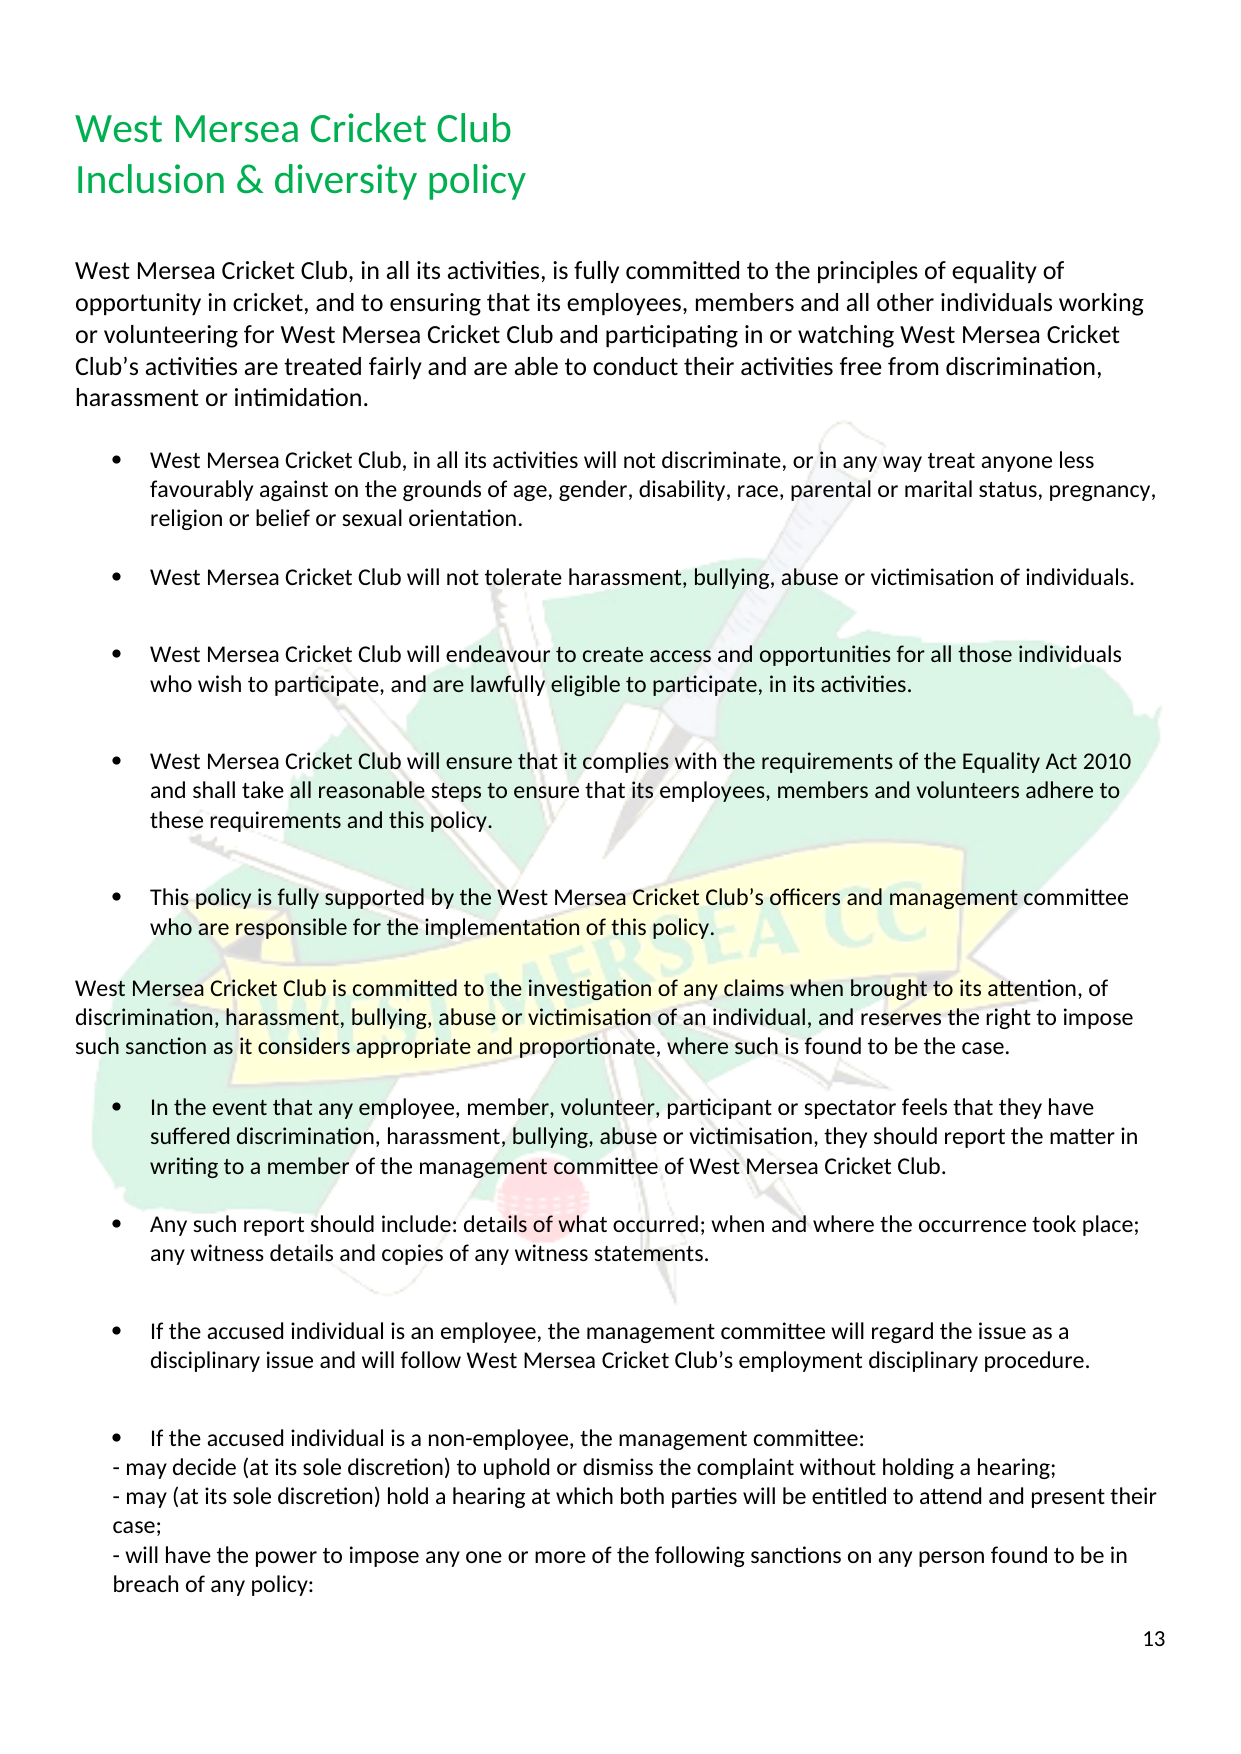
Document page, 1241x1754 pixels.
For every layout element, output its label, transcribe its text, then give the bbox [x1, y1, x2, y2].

list In the event that any employee, member, volunteer, participant or spectator feels that they have suffered discrimination, harassment, bullying, abuse or victimisation, they should report the matter in writing to a member of the management committee of West Mersea Cricket Club. [112, 1092, 1165, 1180]
text - may decide (at its sole discretion) to uphold or dismiss the complaint without holding a hearing; [75, 1452, 1165, 1481]
text West Mersea Cricket Club, in all its activities, is fully committed to the principles of equality of opportunity in cricket, and to ensuring that its employees, members and all other individuals working or volunteering for West Mersea Cricket Club and participating in or watching West Mersea Cricket Club’s activities are treated fairly and are able to conduct their activities free from discrimination, harassment or intimidation. [75, 254, 1165, 413]
list West Mersea Cricket Club will endeavour to create access and opportunities for all those individuals who wish to participate, and are lawfully eligible to participate, in its activities. [112, 639, 1165, 698]
list If the accused individual is an employee, the management committee will regard the issue as a disciplinary issue and will follow West Mersea Cricket Club’s employment disciplinary procedure. [112, 1316, 1165, 1374]
text Inclusion & diversity policy [75, 153, 1165, 203]
list West Mersea Cricket Club will ensure that it complies with the requirements of the Equality Act 2010 and shall take all reasonable steps to ensure that its employees, members and volunteers adhere to these requirements and this policy. [112, 746, 1165, 834]
list West Mersea Cricket Club, in all its activities will not discriminate, or in any way treat anyone less favourably against on the grounds of age, gender, disability, race, parental or marital status, pregnancy, religion or belief or sexual orientation. [112, 445, 1165, 533]
text - will have the power to impose any one or more of the following sanctions on any person found to be in breach of any policy: [112, 1540, 1165, 1598]
text West Mersea Cricket Club [75, 102, 1165, 153]
text - may (at its sole discretion) hold a hearing at which both parties will be entitled to attend and present their case; [112, 1481, 1165, 1540]
list Any such report should include: details of what occurred; when and where the occurrence took place; any witness details and copies of any witness statements. [112, 1209, 1165, 1268]
text West Mersea Cricket Club is committed to the investigation of any claims when brought to its attention, of discrimination, harassment, bullying, abuse or victimisation of an individual, and reserves the right to impose such sanction as it considers appropriate and proportionate, where such is found to be the case. [75, 973, 1165, 1060]
list If the accused individual is a non-employee, the management committee: [112, 1423, 1165, 1452]
list West Mersea Cricket Club will not tolerate harassment, bullying, abuse or victimisation of individuals. [112, 562, 1165, 591]
list This policy is fully supported by the West Mersea Cricket Club’s officers and management committee who are responsible for the implementation of this policy. [112, 882, 1165, 941]
